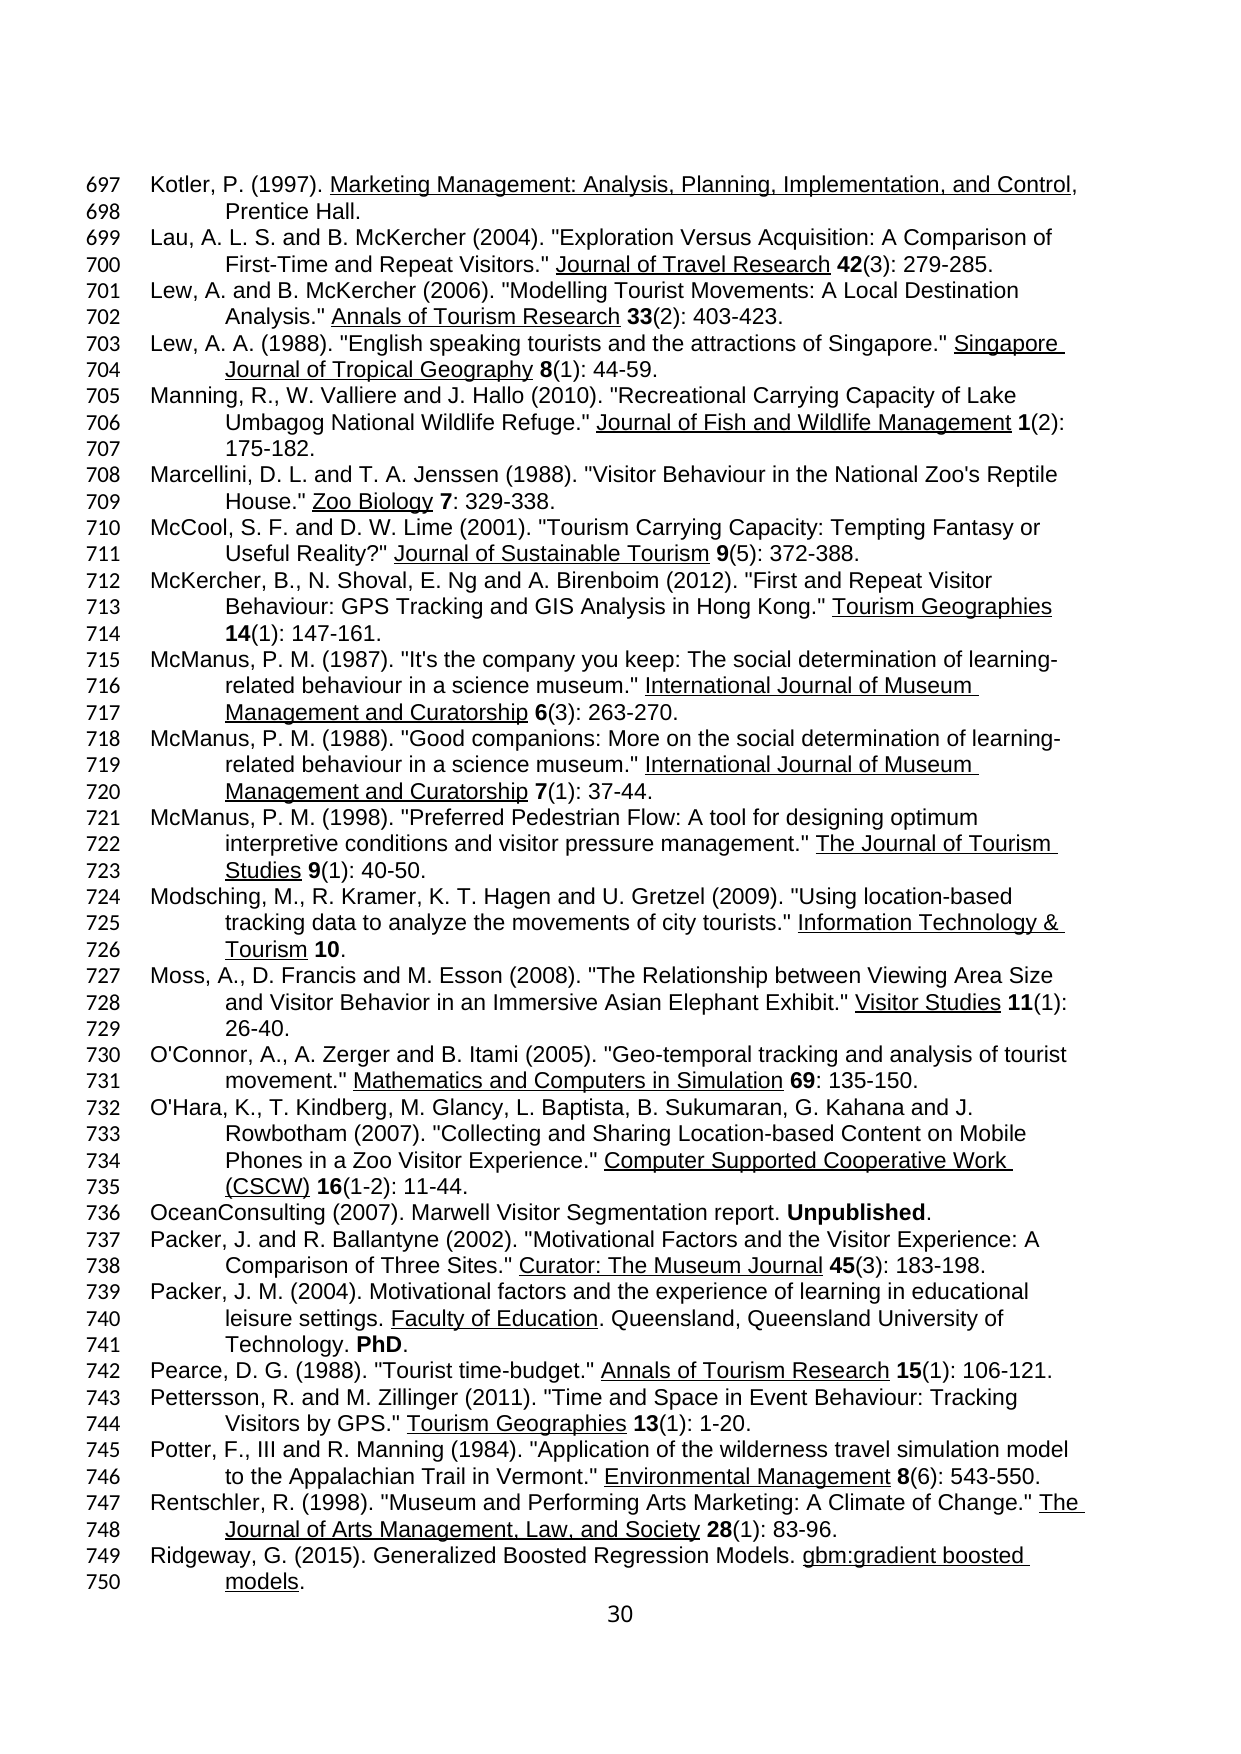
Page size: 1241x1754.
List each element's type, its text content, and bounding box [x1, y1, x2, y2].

text Marcellini, D. L. and T. A. Jenssen (1988). "Visitor Behaviour in the National Zoo's Reptile House." Zoo Biology 7: 329-338. [150, 461, 1090, 514]
text O'Hara, K., T. Kindberg, M. Glancy, L. Baptista, B. Sukumaran, G. Kahana and J. Rowbotham (2007). "Collecting and Sharing Location-based Content on Mobile Phones in a Zoo Visitor Experience." Computer Supported Cooperative Work (CSCW) 16(1-2): 11-44. [150, 1094, 1090, 1199]
text McKercher, B., N. Shoval, E. Ng and A. Birenboim (2012). "First and Repeat Visitor Behaviour: GPS Tracking and GIS Analysis in Hong Kong." Tourism Geographies 14(1): 147-161. [150, 567, 1090, 646]
text Kotler, P. (1997). Marketing Management: Analysis, Planning, Implementation, and Control, Prentice Hall. [150, 171, 1090, 224]
text Lau, A. L. S. and B. McKercher (2004). "Exploration Versus Acquisition: A Comparison of First-Time and Repeat Visitors." Journal of Travel Research 42(3): 279-285. [150, 224, 1090, 277]
text McManus, P. M. (1987). "It's the company you keep: The social determination of learning-related behaviour in a science museum." International Journal of Museum Management and Curatorship 6(3): 263-270. [150, 646, 1090, 725]
text Packer, J. and R. Ballantyne (2002). "Motivational Factors and the Visitor Experience: A Comparison of Three Sites." Curator: The Museum Journal 45(3): 183-198. [150, 1226, 1090, 1278]
text McCool, S. F. and D. W. Lime (2001). "Tourism Carrying Capacity: Tempting Fantasy or Useful Reality?" Journal of Sustainable Tourism 9(5): 372-388. [150, 514, 1090, 567]
text Ridgeway, G. (2015). Generalized Boosted Regression Models. gbm:gradient boosted models. [150, 1542, 1090, 1594]
text Pettersson, R. and M. Zillinger (2011). "Time and Space in Event Behaviour: Tracking Visitors by GPS." Tourism Geographies 13(1): 1-20. [150, 1384, 1090, 1436]
text O'Connor, A., A. Zerger and B. Itami (2005). "Geo-temporal tracking and analysis of tourist movement." Mathematics and Computers in Simulation 69: 135-150. [150, 1041, 1090, 1094]
text Packer, J. M. (2004). Motivational factors and the experience of learning in educational leisure settings. Faculty of Education. Queensland, Queensland University of Technology. PhD. [150, 1278, 1090, 1357]
text Modsching, M., R. Kramer, K. T. Hagen and U. Gretzel (2009). "Using location-based tracking data to analyze the movements of city tourists." Information Technology & Tourism 10. [150, 883, 1090, 962]
text OceanConsulting (2007). Marwell Visitor Segmentation report. Unpublished. [150, 1199, 1090, 1226]
text Lew, A. A. (1988). "English speaking tourists and the attractions of Singapore." Singapore Journal of Tropical Geography 8(1): 44-59. [150, 329, 1090, 382]
text McManus, P. M. (1998). "Preferred Pedestrian Flow: A tool for designing optimum interpretive conditions and visitor pressure management." The Journal of Tourism Studies 9(1): 40-50. [150, 804, 1090, 883]
text Moss, A., D. Francis and M. Esson (2008). "The Relationship between Viewing Area Size and Visitor Behavior in an Immersive Asian Elephant Exhibit." Visitor Studies 11(1): 26-40. [150, 962, 1090, 1041]
text Rentschler, R. (1998). "Museum and Performing Arts Marketing: A Climate of Change." The Journal of Arts Management, Law, and Society 28(1): 83-96. [150, 1489, 1090, 1542]
text Manning, R., W. Valliere and J. Hallo (2010). "Recreational Carrying Capacity of Lake Umbagog National Wildlife Refuge." Journal of Fish and Wildlife Management 1(2): 175-182. [150, 382, 1090, 461]
text Potter, F., III and R. Manning (1984). "Application of the wilderness travel simulation model to the Appalachian Trail in Vermont." Environmental Management 8(6): 543-550. [150, 1436, 1090, 1489]
text Lew, A. and B. McKercher (2006). "Modelling Tourist Movements: A Local Destination Analysis." Annals of Tourism Research 33(2): 403-423. [150, 277, 1090, 329]
text Pearce, D. G. (1988). "Tourist time-budget." Annals of Tourism Research 15(1): 106-121. [150, 1357, 1090, 1384]
text McManus, P. M. (1988). "Good companions: More on the social determination of learning-related behaviour in a science museum." International Journal of Museum Management and Curatorship 7(1): 37-44. [150, 725, 1090, 804]
